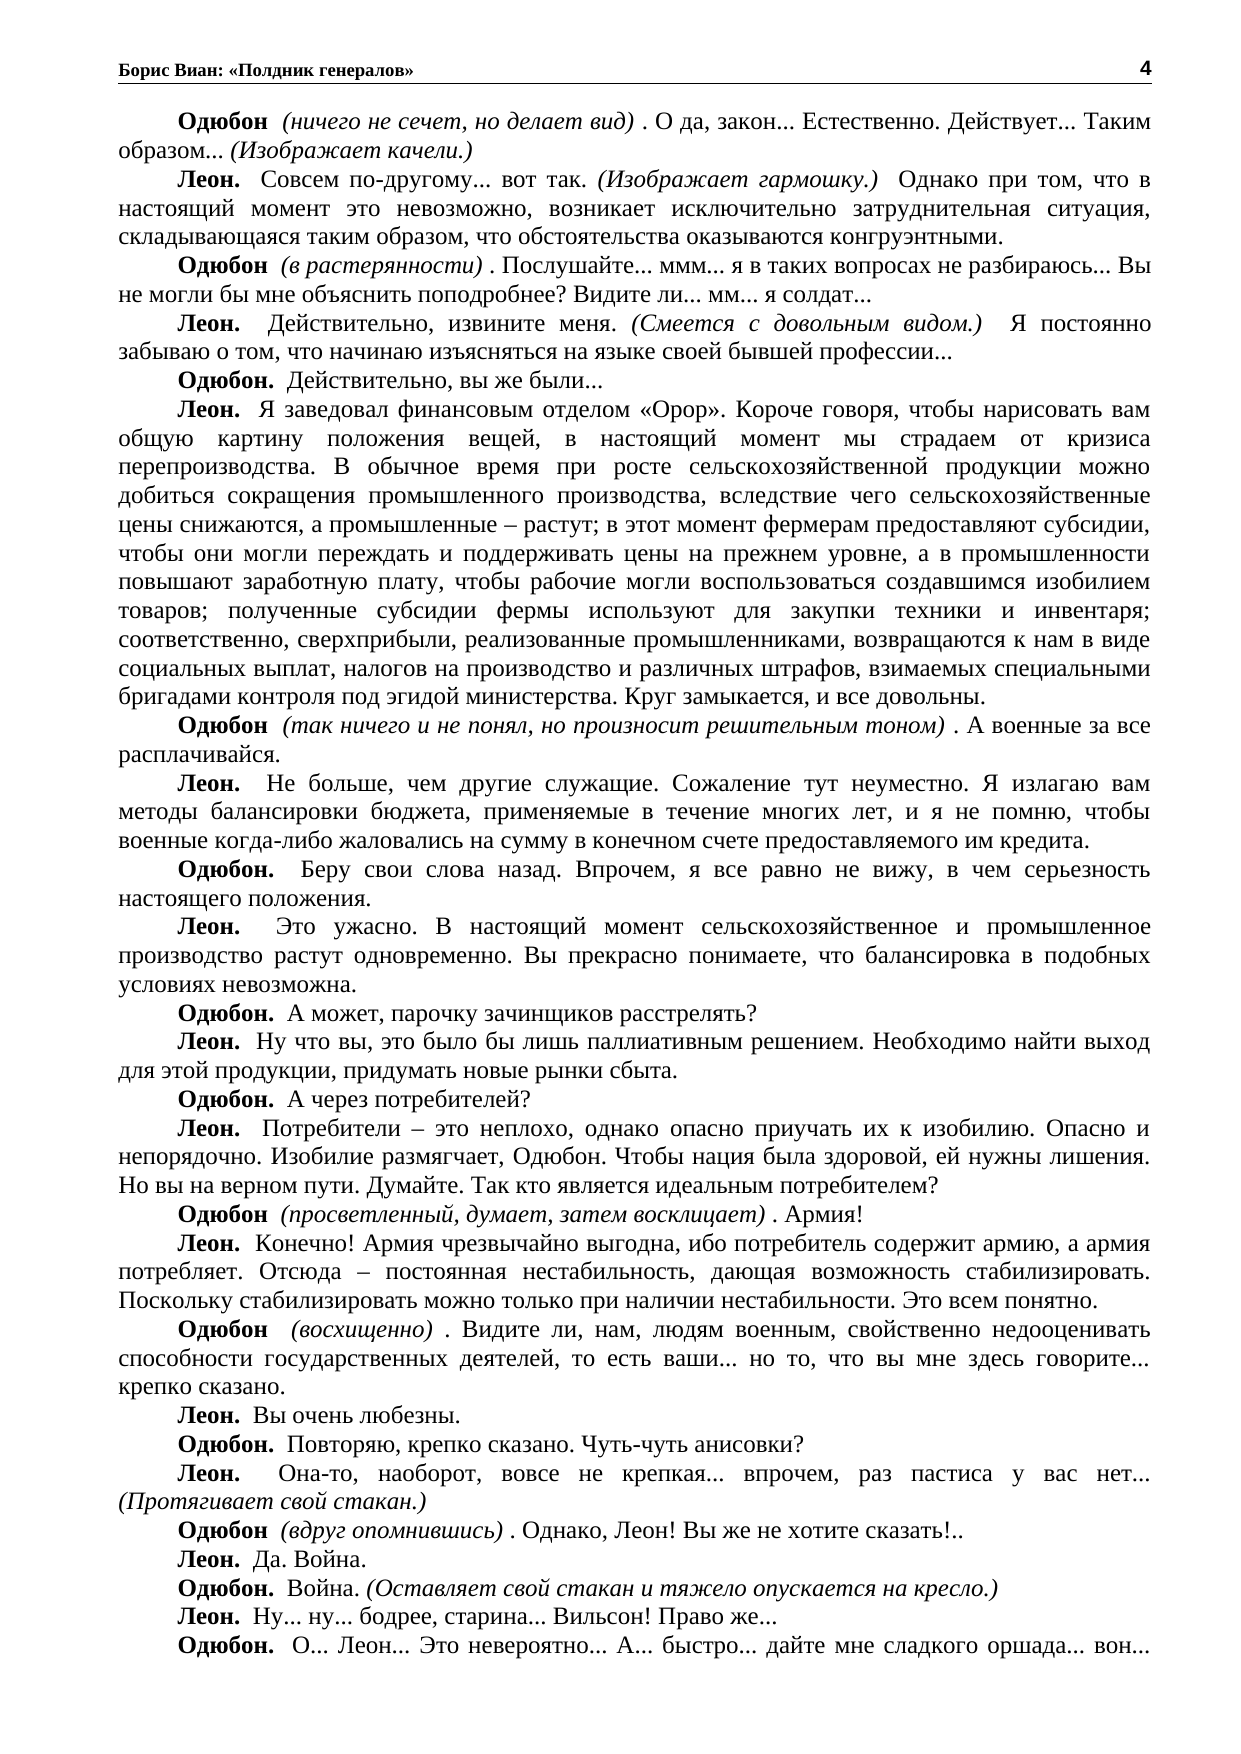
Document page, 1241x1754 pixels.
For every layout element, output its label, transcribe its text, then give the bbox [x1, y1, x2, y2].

text Одюбон (так ничего и не понял, но произносит решительным тоном) . А военные за все расплачивайся. [118, 710, 1152, 768]
text Одюбон. Действительно, вы же были... [118, 365, 1152, 394]
text Одюбон (просветленный, думает, затем восклицает) . Армия! [118, 1199, 1152, 1228]
text Одюбон (в растерянности) . Послушайте... ммм... я в таких вопросах не разбираюсь... Вы не могли бы мне объяснить поподробнее? Видите ли... мм... я солдат... [118, 250, 1152, 308]
text Леон. Потребители – это неплохо, однако опасно приучать их к изобилию. Опасно и непорядочно. Изобилие размягчает, Одюбон. Чтобы нация была здоровой, ей нужны лишения. Но вы на верном пути. Думайте. Так кто является идеальным потребителем? [118, 1113, 1152, 1199]
text Леон. Она-то, наоборот, вовсе не крепкая... впрочем, раз пастиса у вас нет... (Протягивает свой стакан.) [118, 1458, 1152, 1515]
text Одюбон (ничего не сечет, но делает вид) . О да, закон... Естественно. Действует... Таким образом... (Изображает качели.) [118, 106, 1152, 164]
text Леон. Конечно! Армия чрезвычайно выгодна, ибо потребитель содержит армию, а армия потребляет. Отсюда – постоянная нестабильность, дающая возможность стабилизировать. Поскольку стабилизировать можно только при наличии нестабильности. Это всем понятно. [118, 1228, 1152, 1314]
text Леон. Ну... ну... бодрее, старина... Вильсон! Право же... [118, 1601, 1152, 1630]
text Одюбон. А через потребителей? [118, 1084, 1152, 1113]
text Одюбон (восхищенно) . Видите ли, нам, людям военным, свойственно недооценивать способности государственных деятелей, то есть ваши... но то, что вы мне здесь говорите... крепко сказано. [118, 1314, 1152, 1400]
text Леон. Да. Война. [118, 1544, 1152, 1573]
text Леон. Вы очень любезны. [118, 1400, 1152, 1429]
text Леон. Не больше, чем другие служащие. Сожаление тут неуместно. Я излагаю вам методы балансировки бюджета, применяемые в течение многих лет, и я не помню, чтобы военные когда-либо жаловались на сумму в конечном счете предоставляемого им кредита. [118, 768, 1152, 854]
text Леон. Я заведовал финансовым отделом «Орор». Короче говоря, чтобы нарисовать вам общую картину положения вещей, в настоящий момент мы страдаем от кризиса перепроизводства. В обычное время при росте сельскохозяйственной продукции можно добиться сокращения промышленного производства, вследствие чего сельскохозяйственные цены снижаются, а промышленные – растут; в этот момент фермерам предоставляют субсидии, чтобы они могли переждать и поддерживать цены на прежнем уровне, а в промышленности повышают заработную плату, чтобы рабочие могли воспользоваться создавшимся изобилием товаров; полученные субсидии фермы используют для закупки техники и инвентаря; соответственно, сверхприбыли, реализованные промышленниками, возвращаются к нам в виде социальных выплат, налогов на производство и различных штрафов, взимаемых специальными бригадами контроля под эгидой министерства. Круг замыкается, и все довольны. [118, 394, 1152, 710]
text Одюбон. Беру свои слова назад. Впрочем, я все равно не вижу, в чем серьезность настоящего положения. [118, 854, 1152, 911]
text Леон. Действительно, извините меня. (Смеется с довольным видом.) Я постоянно забываю о том, что начинаю изъясняться на языке своей бывшей профессии... [118, 308, 1152, 365]
text Одюбон. Повторяю, крепко сказано. Чуть-чуть анисовки? [118, 1429, 1152, 1458]
text Одюбон (вдруг опомнившись) . Однако, Леон! Вы же не хотите сказать!.. [118, 1515, 1152, 1544]
text Одюбон. Война. (Оставляет свой стакан и тяжело опускается на кресло.) [118, 1573, 1152, 1601]
text Леон. Это ужасно. В настоящий момент сельскохозяйственное и промышленное производство растут одновременно. Вы прекрасно понимаете, что балансировка в подобных условиях невозможна. [118, 911, 1152, 998]
text Леон. Совсем по-другому... вот так. (Изображает гармошку.) Однако при том, что в настоящий момент это невозможно, возникает исключительно затруднительная ситуация, складывающаяся таким образом, что обстоятельства оказываются конгруэнтными. [118, 164, 1152, 250]
text Одюбон. А может, парочку зачинщиков расстрелять? [118, 998, 1152, 1026]
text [118, 1630, 1152, 1659]
text Леон. Ну что вы, это было бы лишь паллиативным решением. Необходимо найти выход для этой продукции, придумать новые рынки сбыта. [118, 1026, 1152, 1084]
